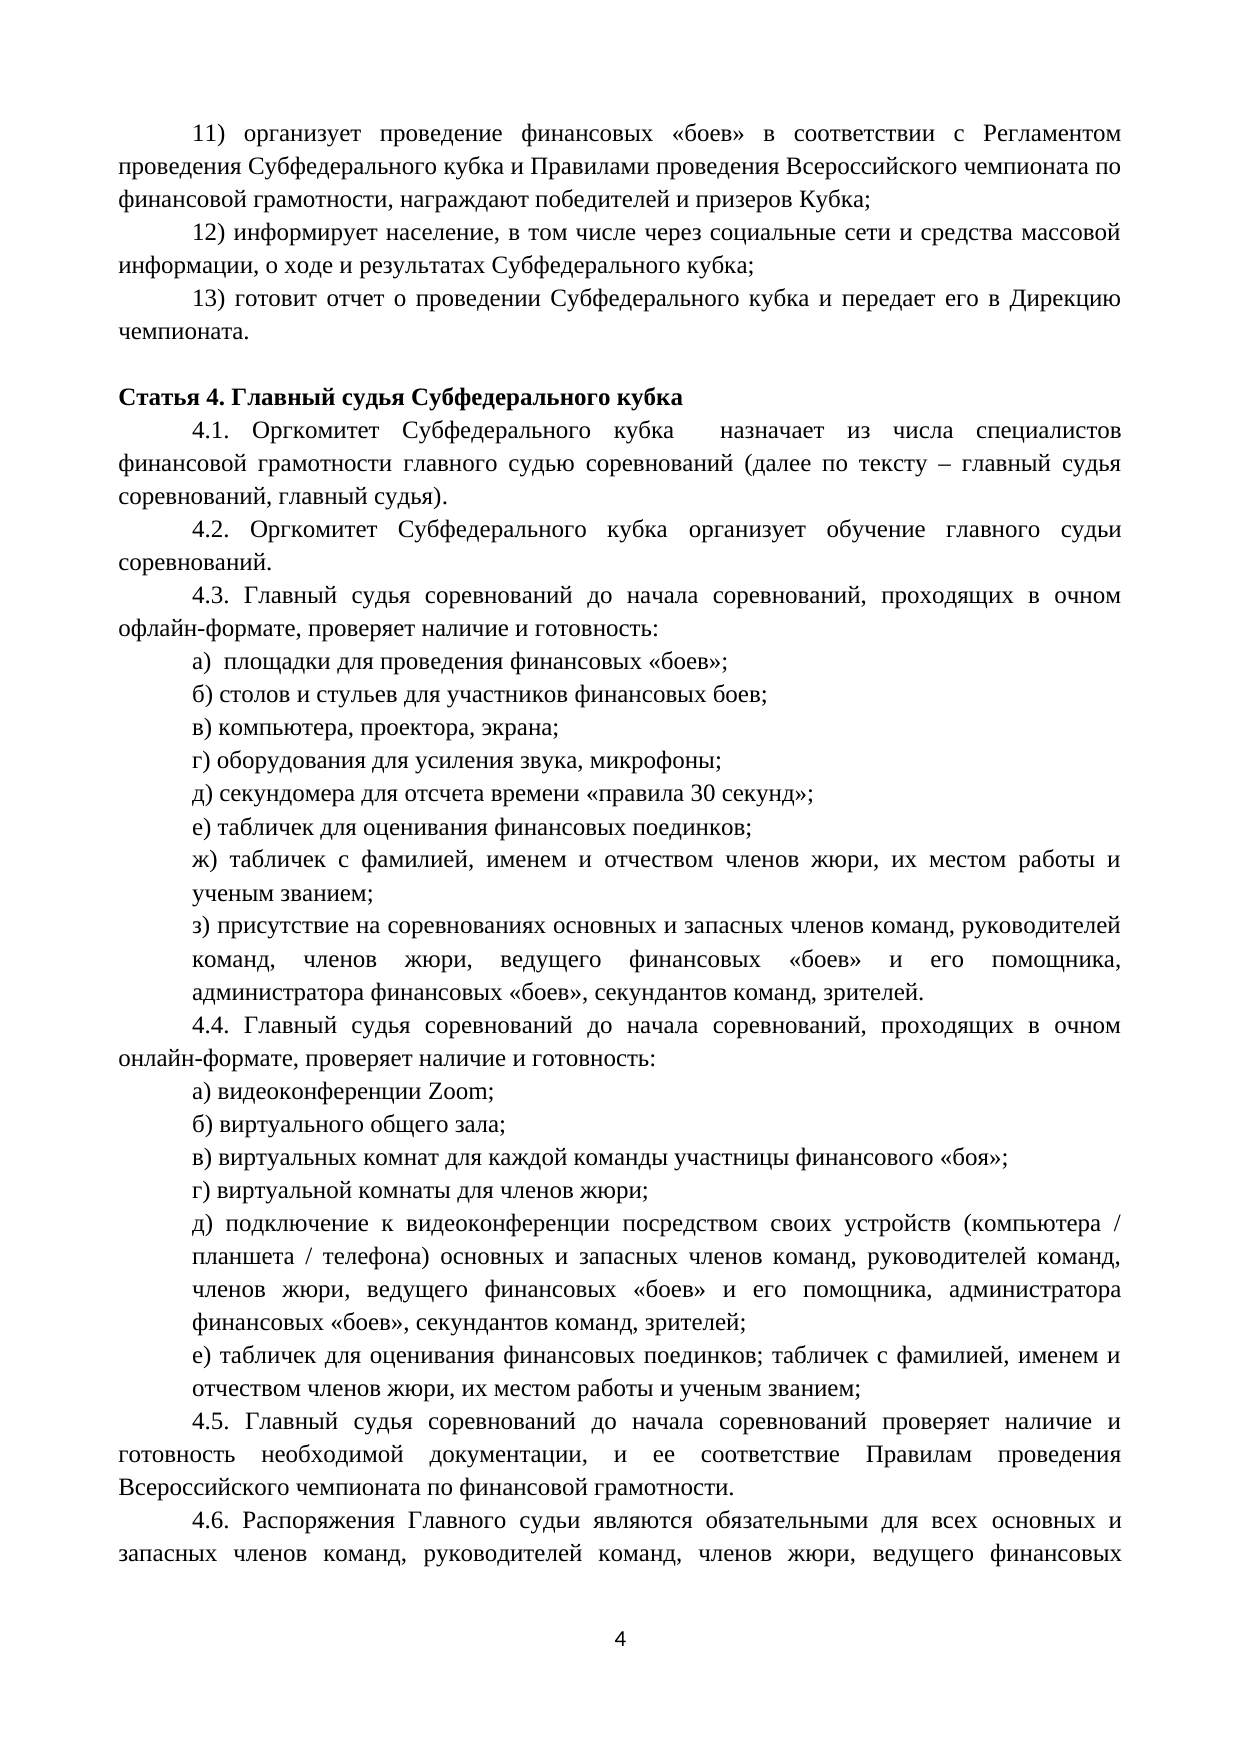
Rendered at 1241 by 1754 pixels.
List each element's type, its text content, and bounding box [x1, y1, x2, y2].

text 4.4. Главный судья соревнований до начала соревнований, проходящих в очном онлайн-формате, проверяет наличие и готовность: [118, 1010, 1122, 1071]
text з) присутствие на соревнованиях основных и запасных членов команд, руководителей команд, членов жюри, ведущего финансовых «боев» и его помощника, администратора финансовых «боев», секундантов команд, зрителей. [192, 911, 1122, 1005]
text 4.1. Оргкомитет Субфедерального кубка назначает из числа специалистов финансовой грамотности главного судью соревнований (далее по тексту – главный судья соревнований, главный судья). [118, 415, 1122, 510]
text д) подключение к видеоконференции посредством своих устройств (компьютера / планшета / телефона) основных и запасных членов команд, руководителей команд, членов жюри, ведущего финансовых «боев» и его помощника, администратора финансовых «боев», секундантов команд, зрителей; [192, 1208, 1122, 1336]
text 4.2. Оргкомитет Субфедерального кубка организует обучение главного судьи соревнований. [118, 514, 1122, 576]
text 12) информирует население, в том числе через социальные сети и средства массовой информации, о ходе и результатах Субфедерального кубка; [118, 217, 1122, 279]
text б) столов и стульев для участников финансовых боев; [118, 679, 1122, 708]
text г) виртуальной комнаты для членов жюри; [192, 1175, 1122, 1203]
text в) компьютера, проектора, экрана; [118, 712, 1122, 741]
text 13) готовит отчет о проведении Субфедерального кубка и передает его в Дирекцию чемпионата. [118, 283, 1122, 345]
text а) площадки для проведения финансовых «боев»; [118, 646, 1122, 675]
text 4.3. Главный судья соревнований до начала соревнований, проходящих в очном офлайн-формате, проверяет наличие и готовность: [118, 580, 1122, 642]
text б) виртуального общего зала; [118, 1109, 1122, 1137]
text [118, 1505, 1122, 1567]
text в) виртуальных комнат для каждой команды участницы финансового «боя»; [118, 1142, 1122, 1171]
text 11) организует проведение финансовых «боев» в соответствии с Регламентом проведения Субфедерального кубка и Правилами проведения Всероссийского чемпионата по финансовой грамотности, награждают победителей и призеров Кубка; [118, 118, 1122, 213]
text д) секундомера для отсчета времени «правила 30 секунд»; [118, 778, 1122, 807]
text 4.5. Главный судья соревнований до начала соревнований проверяет наличие и готовность необходимой документации, и ее соответствие Правилам проведения Всероссийского чемпионата по финансовой грамотности. [118, 1406, 1122, 1501]
text е) табличек для оценивания финансовых поединков; табличек с фамилией, именем и отчеством членов жюри, их местом работы и ученым званием; [192, 1340, 1122, 1402]
text а) видеоконференции Zoom; [118, 1076, 1122, 1104]
text е) табличек для оценивания финансовых поединков; [118, 812, 1122, 840]
text г) оборудования для усиления звука, микрофоны; [118, 746, 1122, 774]
text ж) табличек с фамилией, именем и отчеством членов жюри, их местом работы и ученым званием; [192, 844, 1122, 906]
text Статья 4. Главный судья Субфедерального кубка [118, 382, 1122, 411]
